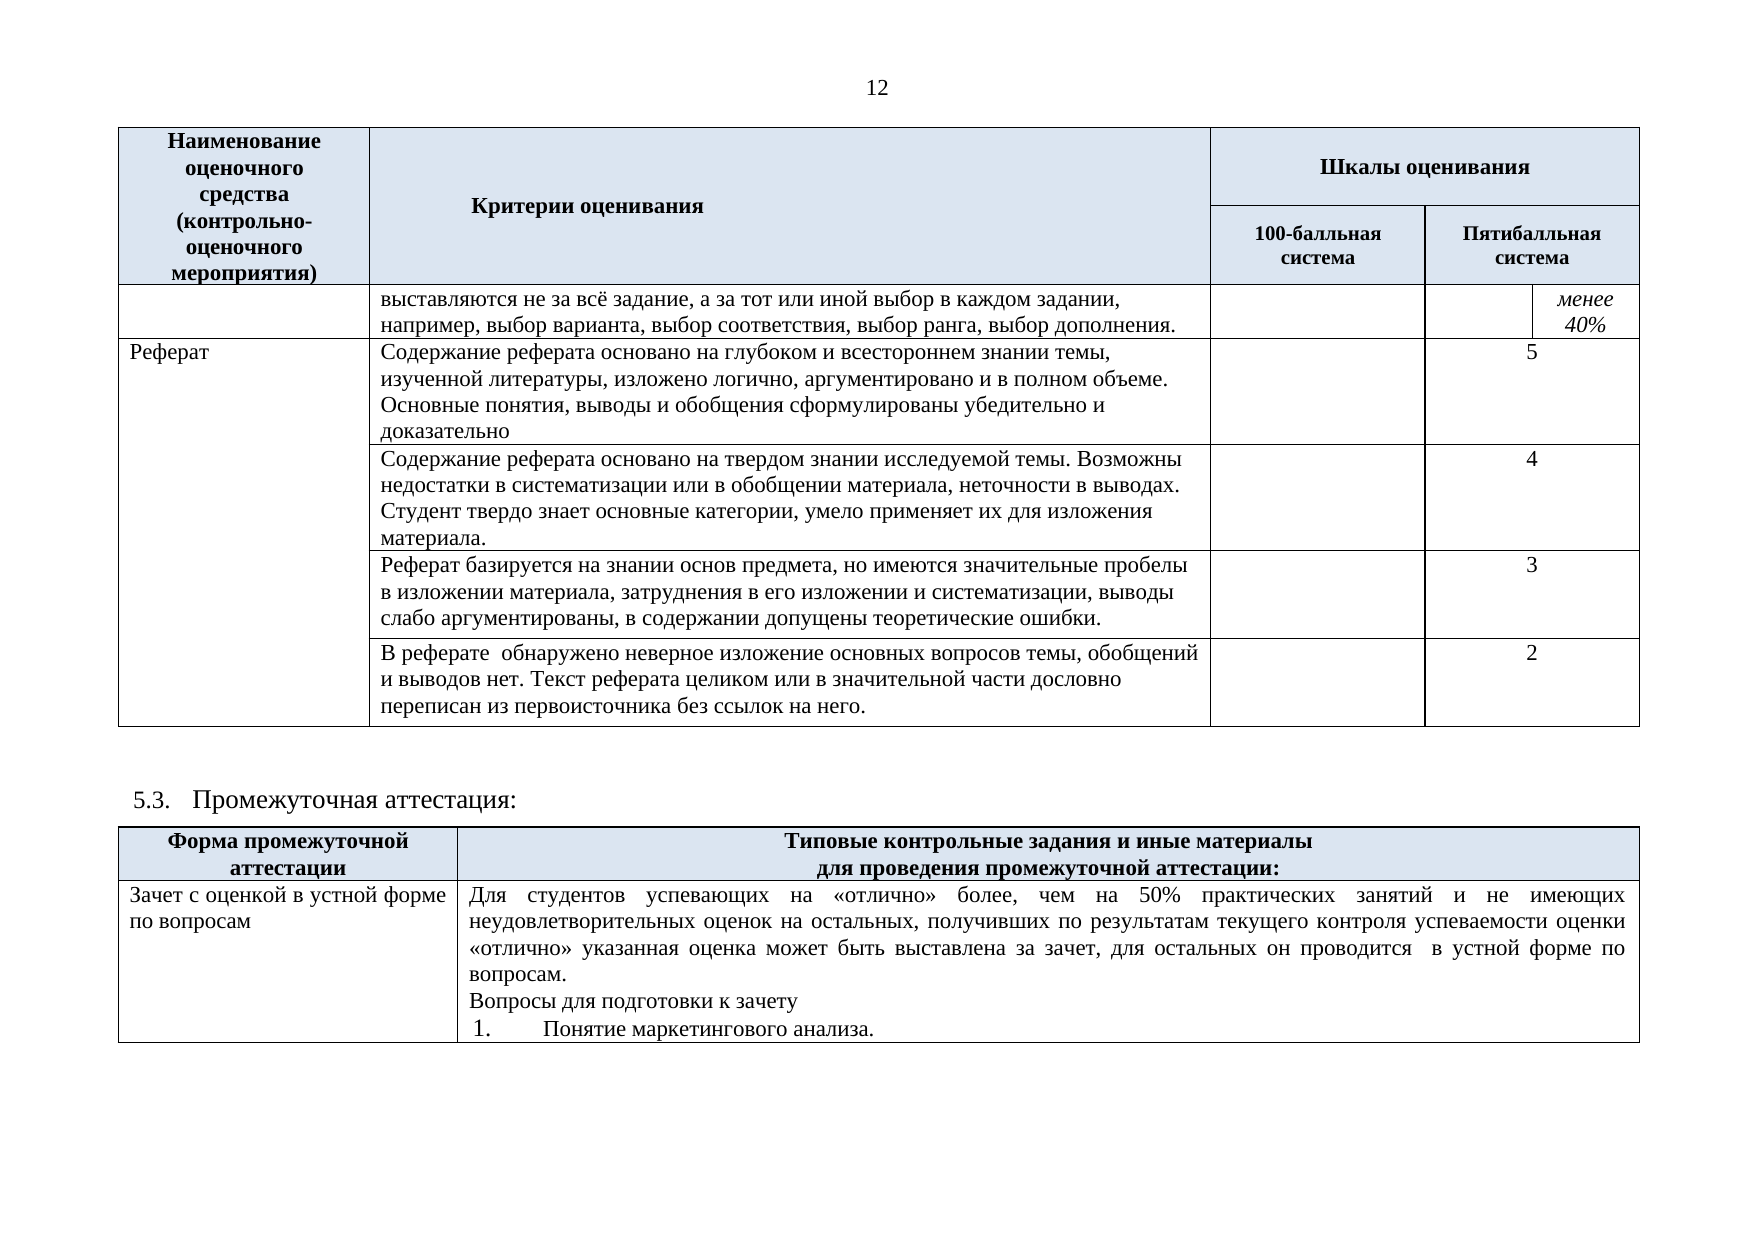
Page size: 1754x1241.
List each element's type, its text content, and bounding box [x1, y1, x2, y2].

table_header Наименование оценочного средства (контрольно-оценочного мероприятия) [119, 128, 369, 284]
table_cell [1211, 285, 1424, 337]
table_cell 5 [1426, 339, 1639, 444]
table_cell [1211, 339, 1424, 444]
table_header Критерии оценивания [370, 128, 1210, 284]
table_cell [1211, 639, 1424, 726]
table_cell 2 [1426, 285, 1532, 337]
table_cell Содержание реферата основано на твердом знании исследуемой темы. Возможны недостатки в систематизации или в обобщении материала, неточности в выводах. Студент твердо знает основные категории, умело применяет их для изложения материала. [370, 445, 1210, 550]
table_cell 4 [1426, 445, 1639, 550]
table_cell 40% и менее 40% [1533, 285, 1639, 337]
table_cell Реферат [119, 339, 369, 726]
table_cell Пятибалльная система [1426, 206, 1639, 284]
table_cell 3 [1426, 551, 1639, 638]
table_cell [458, 881, 1639, 1042]
table_header Шкалы оценивания [1211, 128, 1639, 205]
table_cell Реферат базируется на знании основ предмета, но имеются значительные пробелы в изложении материала, затруднения в его изложении и систематизации, выводы слабо аргументированы, в содержании допущены теоретические ошибки. [370, 551, 1210, 638]
table_cell В реферате обнаружено неверное изложение основных вопросов темы, обобщений и выводов нет. Текст реферата целиком или в значительной части дословно переписан из первоисточника без ссылок на него. [370, 639, 1210, 726]
table_cell 100-балльная система [1211, 206, 1424, 284]
table_cell Содержание реферата основано на глубоком и всестороннем знании темы, изученной литературы, изложено логично, аргументировано и в полном объеме. Основные понятия, выводы и обобщения сформулированы убедительно и доказательно [370, 339, 1210, 444]
subtitle Промежуточная аттестация: [133, 783, 1636, 814]
table_header Форма промежуточной аттестации [119, 828, 457, 880]
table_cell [119, 881, 457, 1042]
table_cell [1211, 551, 1424, 638]
table_header Типовые контрольные задания и иные материалы для проведения промежуточной аттестации: [458, 828, 1639, 880]
table_cell 2 [1426, 639, 1639, 726]
table_cell [1211, 445, 1424, 550]
